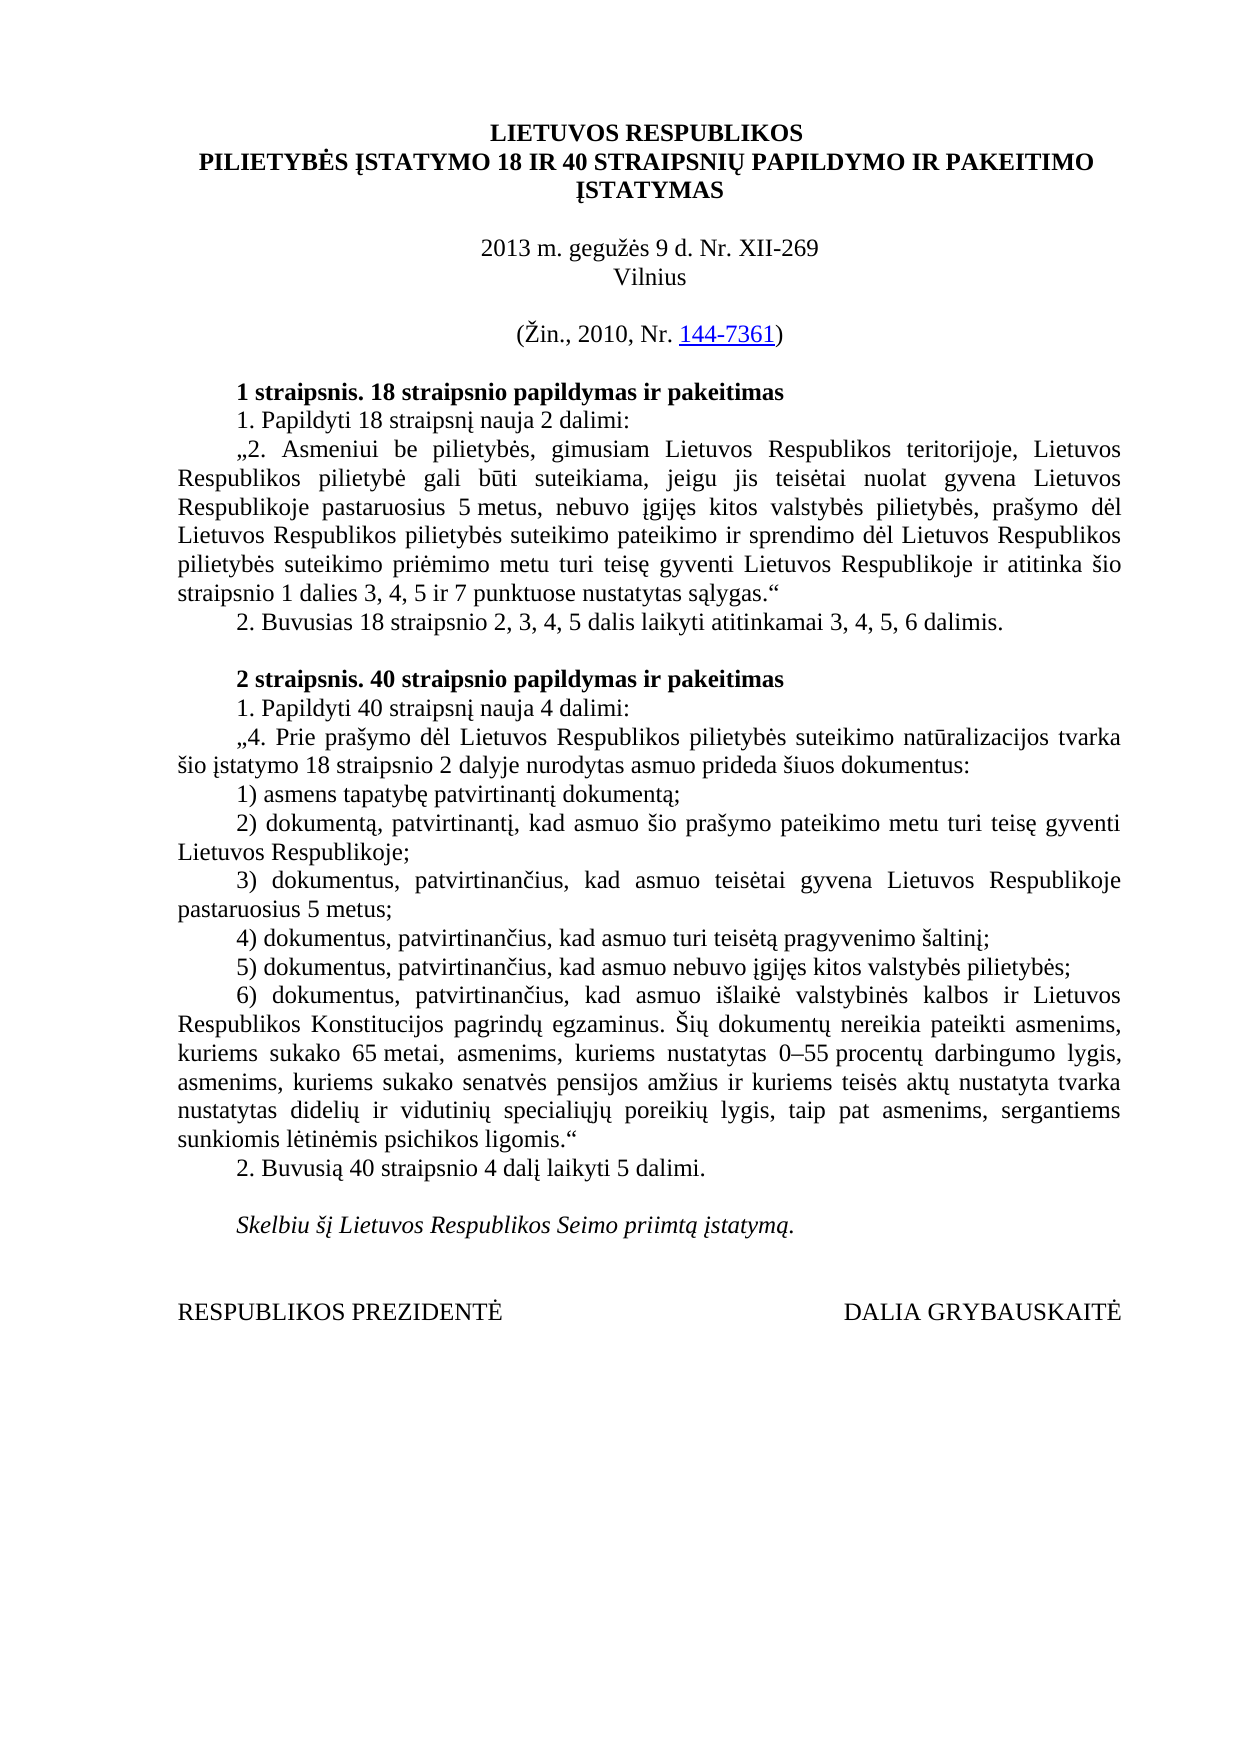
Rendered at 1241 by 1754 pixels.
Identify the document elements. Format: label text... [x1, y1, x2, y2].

text Vilnius [177, 262, 1122, 291]
text 2013 m. gegužės 9 d. Nr. XII-269 [177, 233, 1122, 262]
text „4. Prie prašymo dėl Lietuvos Respublikos pilietybės suteikimo natūralizacijos tvarka šio įstatymo 18 straipsnio 2 dalyje nurodytas asmuo prideda šiuos dokumentus: [177, 722, 1122, 779]
text 1 straipsnis. 18 straipsnio papildymas ir pakeitimas [177, 377, 1122, 406]
text 4) dokumentus, patvirtinančius, kad asmuo turi teisėtą pragyvenimo šaltinį; [177, 923, 1122, 952]
text 2) dokumentą, patvirtinantį, kad asmuo šio prašymo pateikimo metu turi teisę gyventi Lietuvos Respublikoje; [177, 808, 1122, 866]
text 1. Papildyti 18 straipsnį nauja 2 dalimi: [177, 406, 1122, 434]
text „2. Asmeniui be pilietybės, gimusiam Lietuvos Respublikos teritorijoje, Lietuvos Respublikos pilietybė gali būti suteikiama, jeigu jis teisėtai nuolat gyvena Lietuvos Respublikoje pastaruosius 5 metus, nebuvo įgijęs kitos valstybės pilietybės, prašymo dėl Lietuvos Respublikos pilietybės suteikimo pateikimo ir sprendimo dėl Lietuvos Respublikos pilietybės suteikimo priėmimo metu turi teisę gyventi Lietuvos Respublikoje ir atitinka šio straipsnio 1 dalies 3, 4, 5 ir 7 punktuose nustatytas sąlygas.“ [177, 434, 1122, 607]
text 6) dokumentus, patvirtinančius, kad asmuo išlaikė valstybinės kalbos ir Lietuvos Respublikos Konstitucijos pagrindų egzaminus. Šių dokumentų nereikia pateikti asmenims, kuriems sukako 65 metai, asmenims, kuriems nustatytas 0–55 procentų darbingumo lygis, asmenims, kuriems sukako senatvės pensijos amžius ir kuriems teisės aktų nustatyta tvarka nustatytas didelių ir vidutinių specialiųjų poreikių lygis, taip pat asmenims, sergantiems sunkiomis lėtinėmis psichikos ligomis.“ [177, 981, 1122, 1153]
text 2. Buvusią 40 straipsnio 4 dalį laikyti 5 dalimi. [177, 1153, 1122, 1182]
text LIETUVOS RESPUBLIKOS PILIETYBĖS ĮSTATYMO 18 IR 40 STRAIPSNIŲ PAPILDYMO IR PAKEITIMO ĮSTATYMAS [177, 118, 1122, 204]
text (Žin., 2010, Nr. 144-7361) [177, 319, 1122, 348]
text Skelbiu šį Lietuvos Respublikos Seimo priimtą įstatymą. [177, 1211, 1122, 1239]
text 2. Buvusias 18 straipsnio 2, 3, 4, 5 dalis laikyti atitinkamai 3, 4, 5, 6 dalimis. [177, 607, 1122, 636]
text 3) dokumentus, patvirtinančius, kad asmuo teisėtai gyvena Lietuvos Respublikoje pastaruosius 5 metus; [177, 866, 1122, 923]
text 2 straipsnis. 40 straipsnio papildymas ir pakeitimas [177, 664, 1122, 693]
text RESPUBLIKOS PREZIDENTĖ DALIA GRYBAUSKAITĖ [177, 1297, 1122, 1326]
text 5) dokumentus, patvirtinančius, kad asmuo nebuvo įgijęs kitos valstybės pilietybės; [177, 952, 1122, 981]
text 1. Papildyti 40 straipsnį nauja 4 dalimi: [177, 693, 1122, 722]
text 1) asmens tapatybę patvirtinantį dokumentą; [177, 779, 1122, 808]
